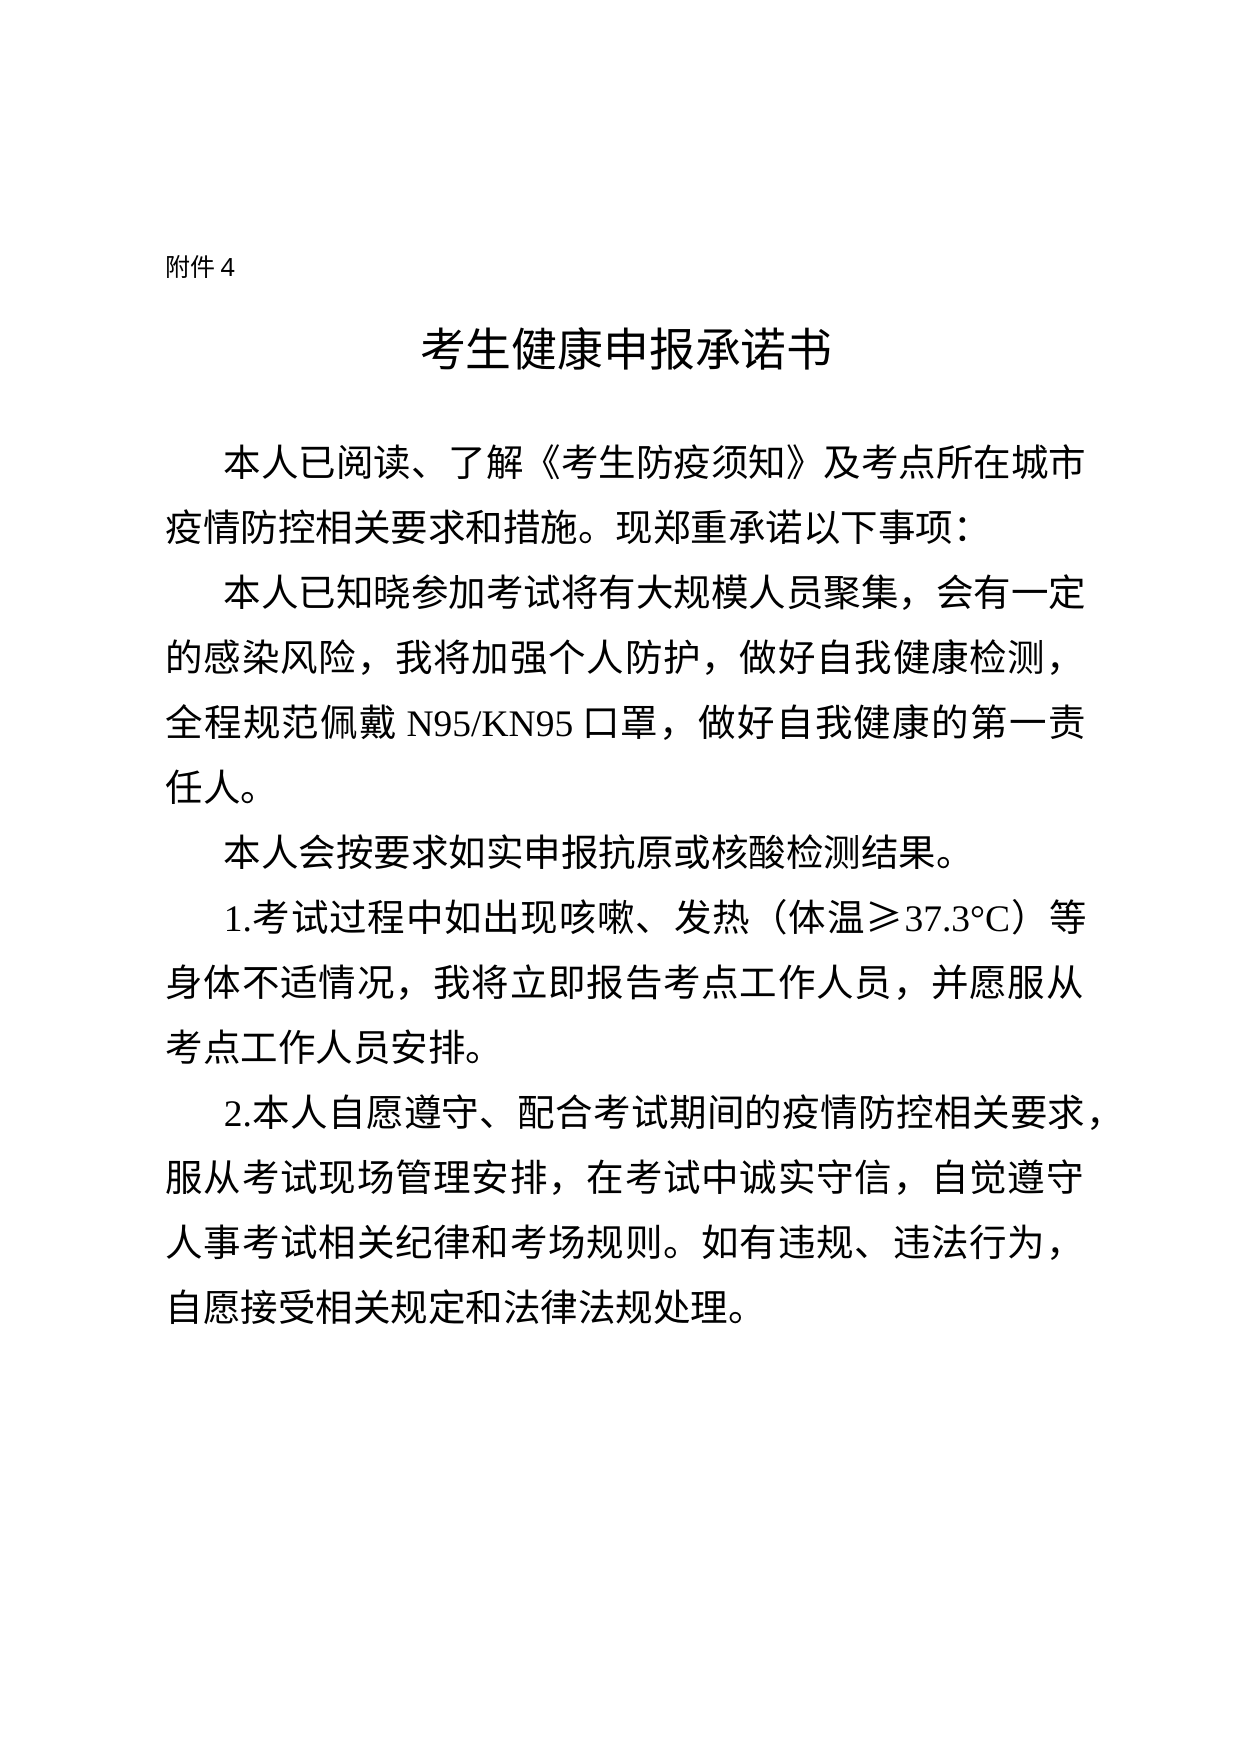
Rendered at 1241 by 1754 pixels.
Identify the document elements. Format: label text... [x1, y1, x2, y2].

text 本人已知晓参加考试将有大规模人员聚集，会有一定的感染风险，我将加强个人防护，做好自我健康检测，全程规范佩戴N95/KN95口罩，做好自我健康的第一责任人。 [165, 558, 1087, 818]
text 本人已阅读、了解《考生防疫须知》及考点所在城市疫情防控相关要求和措施。现郑重承诺以下事项： [165, 428, 1087, 558]
text 考生健康申报承诺书 [165, 298, 1087, 395]
text 附件4 [165, 233, 1087, 298]
text 2.本人自愿遵守、配合考试期间的疫情防控相关要求，服从考试现场管理安排，在考试中诚实守信，自觉遵守人事考试相关纪律和考场规则。如有违规、违法行为，自愿接受相关规定和法律法规处理。 [165, 1078, 1087, 1338]
text 本人会按要求如实申报抗原或核酸检测结果。 [165, 818, 1087, 883]
text 1.考试过程中如出现咳嗽、发热（体温≥37.3°C）等身体不适情况，我将立即报告考点工作人员，并愿服从考点工作人员安排。 [165, 883, 1087, 1078]
